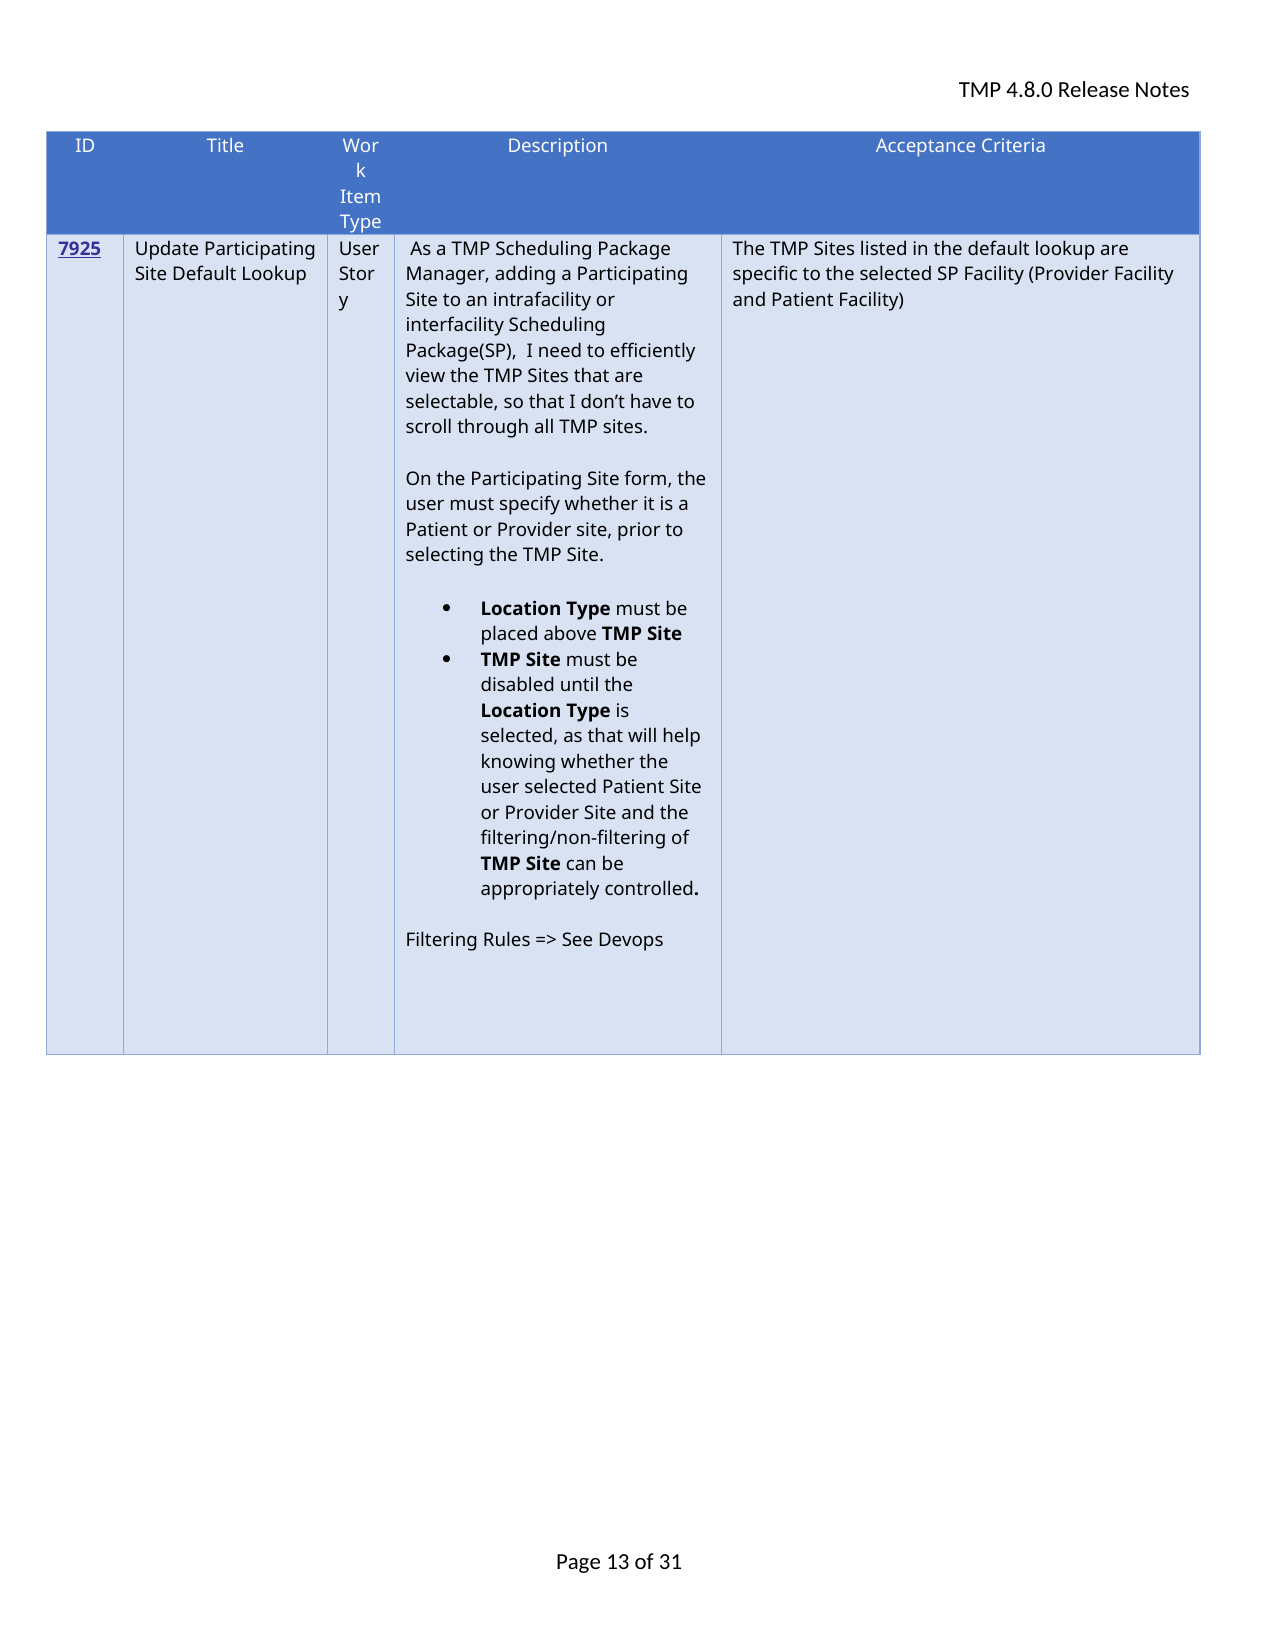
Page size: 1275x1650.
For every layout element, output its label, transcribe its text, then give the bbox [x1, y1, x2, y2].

table_header ID [47, 132, 123, 234]
table_cell The TMP Sites listed in the default lookup are specific to the selected SP Facility (Provider Facility and Patient Facility) [722, 235, 1199, 1054]
table_cell User Story [328, 235, 394, 1054]
table_header Title [123, 132, 327, 234]
table_header Acceptance Criteria [721, 132, 1199, 234]
table_header Description [394, 132, 721, 234]
table_cell As a TMP Scheduling Package Manager, adding a Participating Site to an intrafacility or interfacility Scheduling Package(SP), I need to efficiently view the TMP Sites that are selectable, so that I don’t have to scroll through all TMP sites. On the Participating Site form, the user must specify whether it is a Patient or Provider site, prior to selecting the TMP Site. Location Type must be placed above TMP Site TMP Site must be disabled until the Location Type is selected, as that will help knowing whether the user selected Patient Site or Provider Site and the filtering/non-filtering of TMP Site can be appropriately controlled. Filtering Rules => See Devops [395, 235, 721, 1054]
table_cell 7925 [47, 235, 123, 1054]
table_cell Update Participating Site Default Lookup [124, 235, 327, 1054]
table_header Work Item Type [327, 132, 394, 234]
